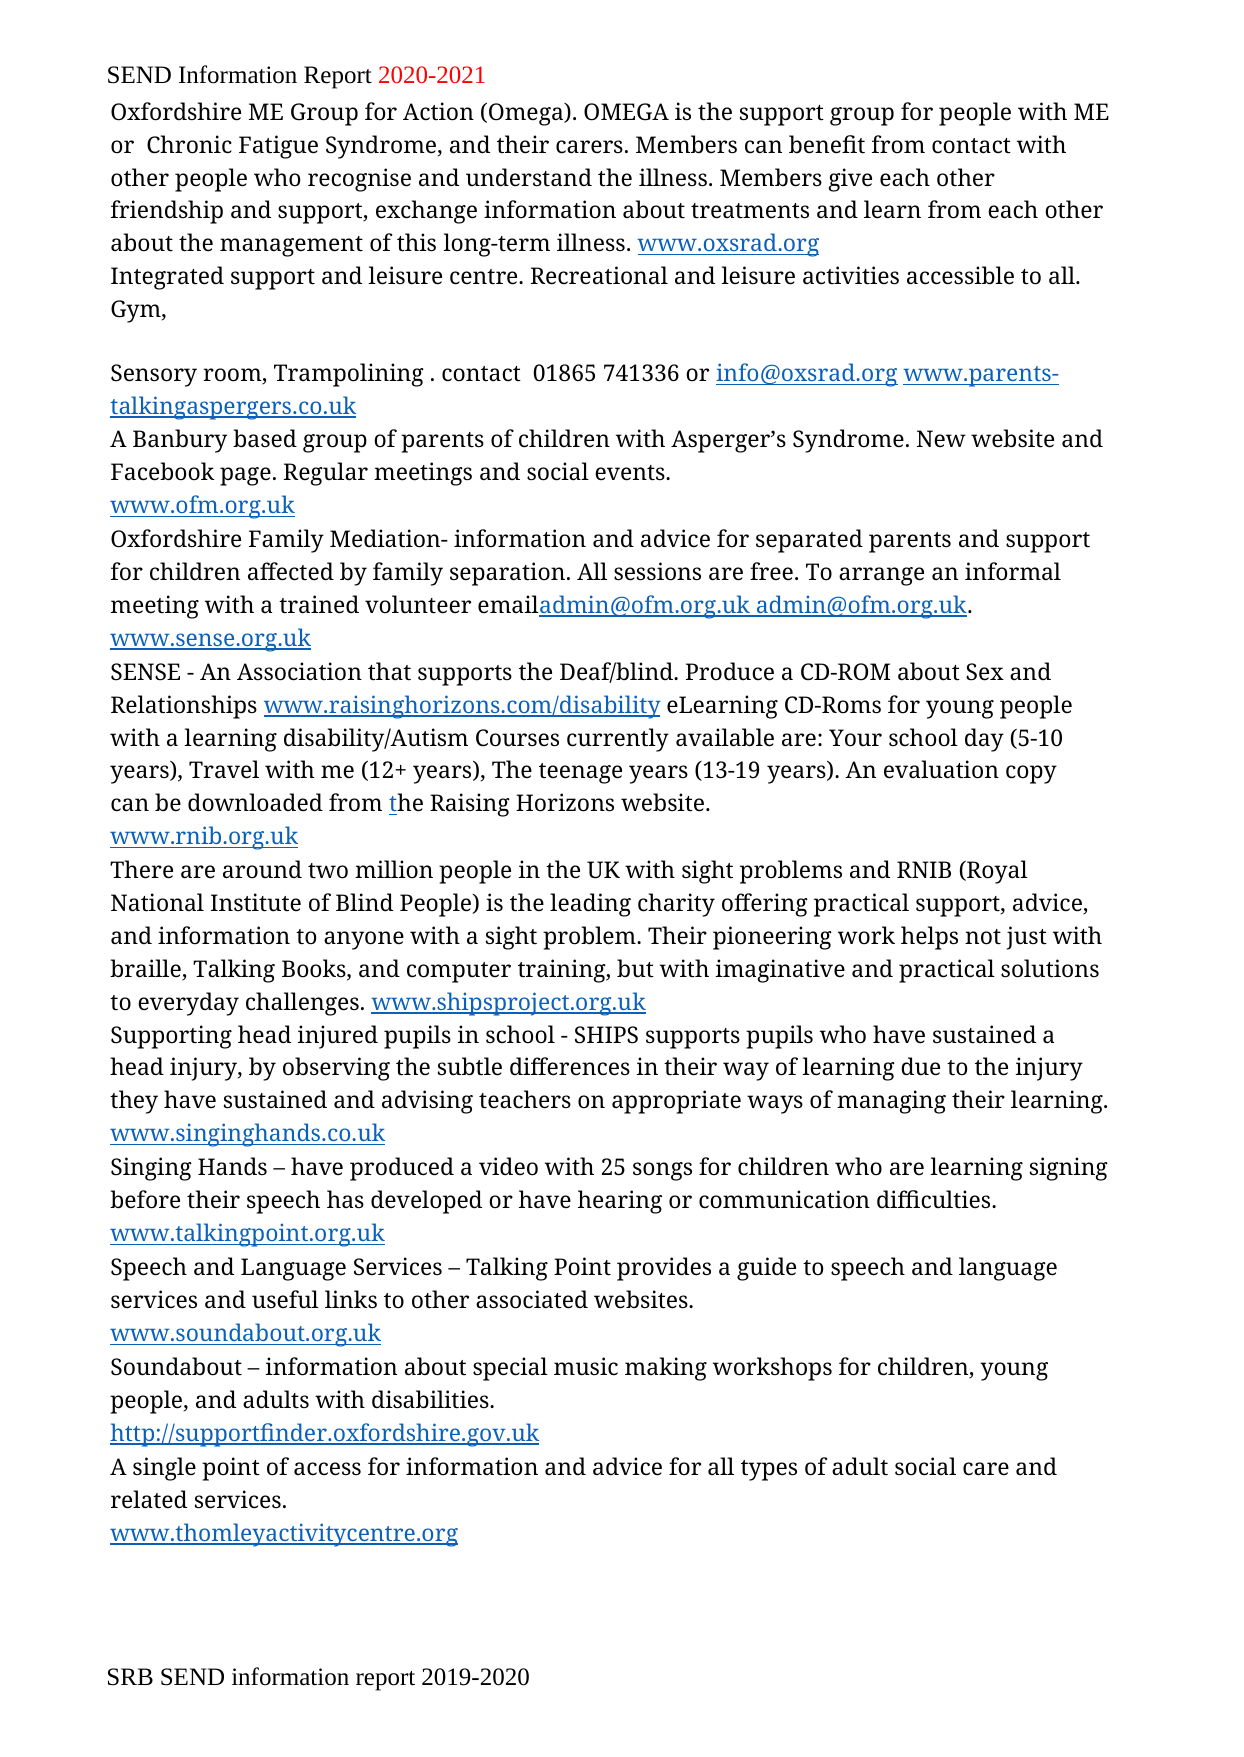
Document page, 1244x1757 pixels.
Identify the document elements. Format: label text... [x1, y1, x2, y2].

text www.talkingpoint.org.uk [110, 1217, 1141, 1248]
text www.rnib.org.uk [110, 820, 1141, 851]
text Supporting head injured pupils in school - SHIPS supports pupils who have sustained a head injury, by observing the subtle differences in their way of learning due to the injury they have sustained and advising teachers on appropriate ways of managing their learning. [110, 1018, 1111, 1115]
text Oxfordshire ME Group for Action (Omega). OMEGA is the support group for people with ME or Chronic Fatigue Syndrome, and their carers. Members can benefit from contact with other people who recognise and understand the illness. Members give each other friendship and support, exchange information about treatments and learn from each other about the management of this long-term illness. www.oxsrad.org [110, 96, 1111, 258]
text www.thomleyactivitycentre.org [110, 1517, 1141, 1548]
text www.ofm.org.uk [110, 489, 1141, 520]
text Sensory room, Trampolining . contact 01865 741336 or info@oxsrad.org www.parents-talkingaspergers.co.uk [110, 357, 1111, 421]
text www.soundabout.org.uk [110, 1317, 1141, 1348]
text A Banbury based group of parents of children with Asperger’s Syndrome. New website and Facebook page. Regular meetings and social events. [110, 423, 1111, 487]
text www.sense.org.uk [110, 622, 1141, 653]
text A single point of access for information and advice for all types of adult social care and related services. [110, 1451, 1111, 1515]
text Singing Hands – have produced a video with 25 songs for children who are learning signing before their speech has developed or have hearing or communication difficulties. [110, 1151, 1111, 1215]
text Soundabout – information about special music making workshops for children, young people, and adults with disabilities. [110, 1351, 1111, 1415]
text Speech and Language Services – Talking Point provides a guide to speech and language services and useful links to other associated websites. [110, 1251, 1111, 1315]
text www.singinghands.co.uk [110, 1117, 1141, 1148]
text SENSE - An Association that supports the Deaf/blind. Produce a CD-ROM about Sex and Relationships www.raisinghorizons.com/disability eLearning CD-Roms for young people with a learning disability/Autism Courses currently available are: Your school day (5-10 years), Travel with me (12+ years), The teenage years (13-19 years). An evaluation copy can be downloaded from the Raising Horizons website. [110, 656, 1091, 818]
text Oxfordshire Family Mediation- information and advice for separated parents and support for children affected by family separation. All sessions are free. To arrange an informal meeting with a trained volunteer emailadmin@ofm.org.uk admin@ofm.org.uk. [110, 523, 1111, 620]
text Integrated support and leisure centre. Recreational and leisure activities accessible to all. Gym, [110, 260, 1111, 324]
text There are around two million people in the UK with sight problems and RNIB (Royal National Institute of Blind People) is the leading charity offering practical support, advice, and information to anyone with a sight problem. Their pioneering work helps not just with braille, Talking Books, and computer training, but with imaginative and practical solutions to everyday challenges. www.shipsproject.org.uk [110, 854, 1111, 1017]
text http://supportfinder.oxfordshire.gov.uk [110, 1417, 1141, 1448]
